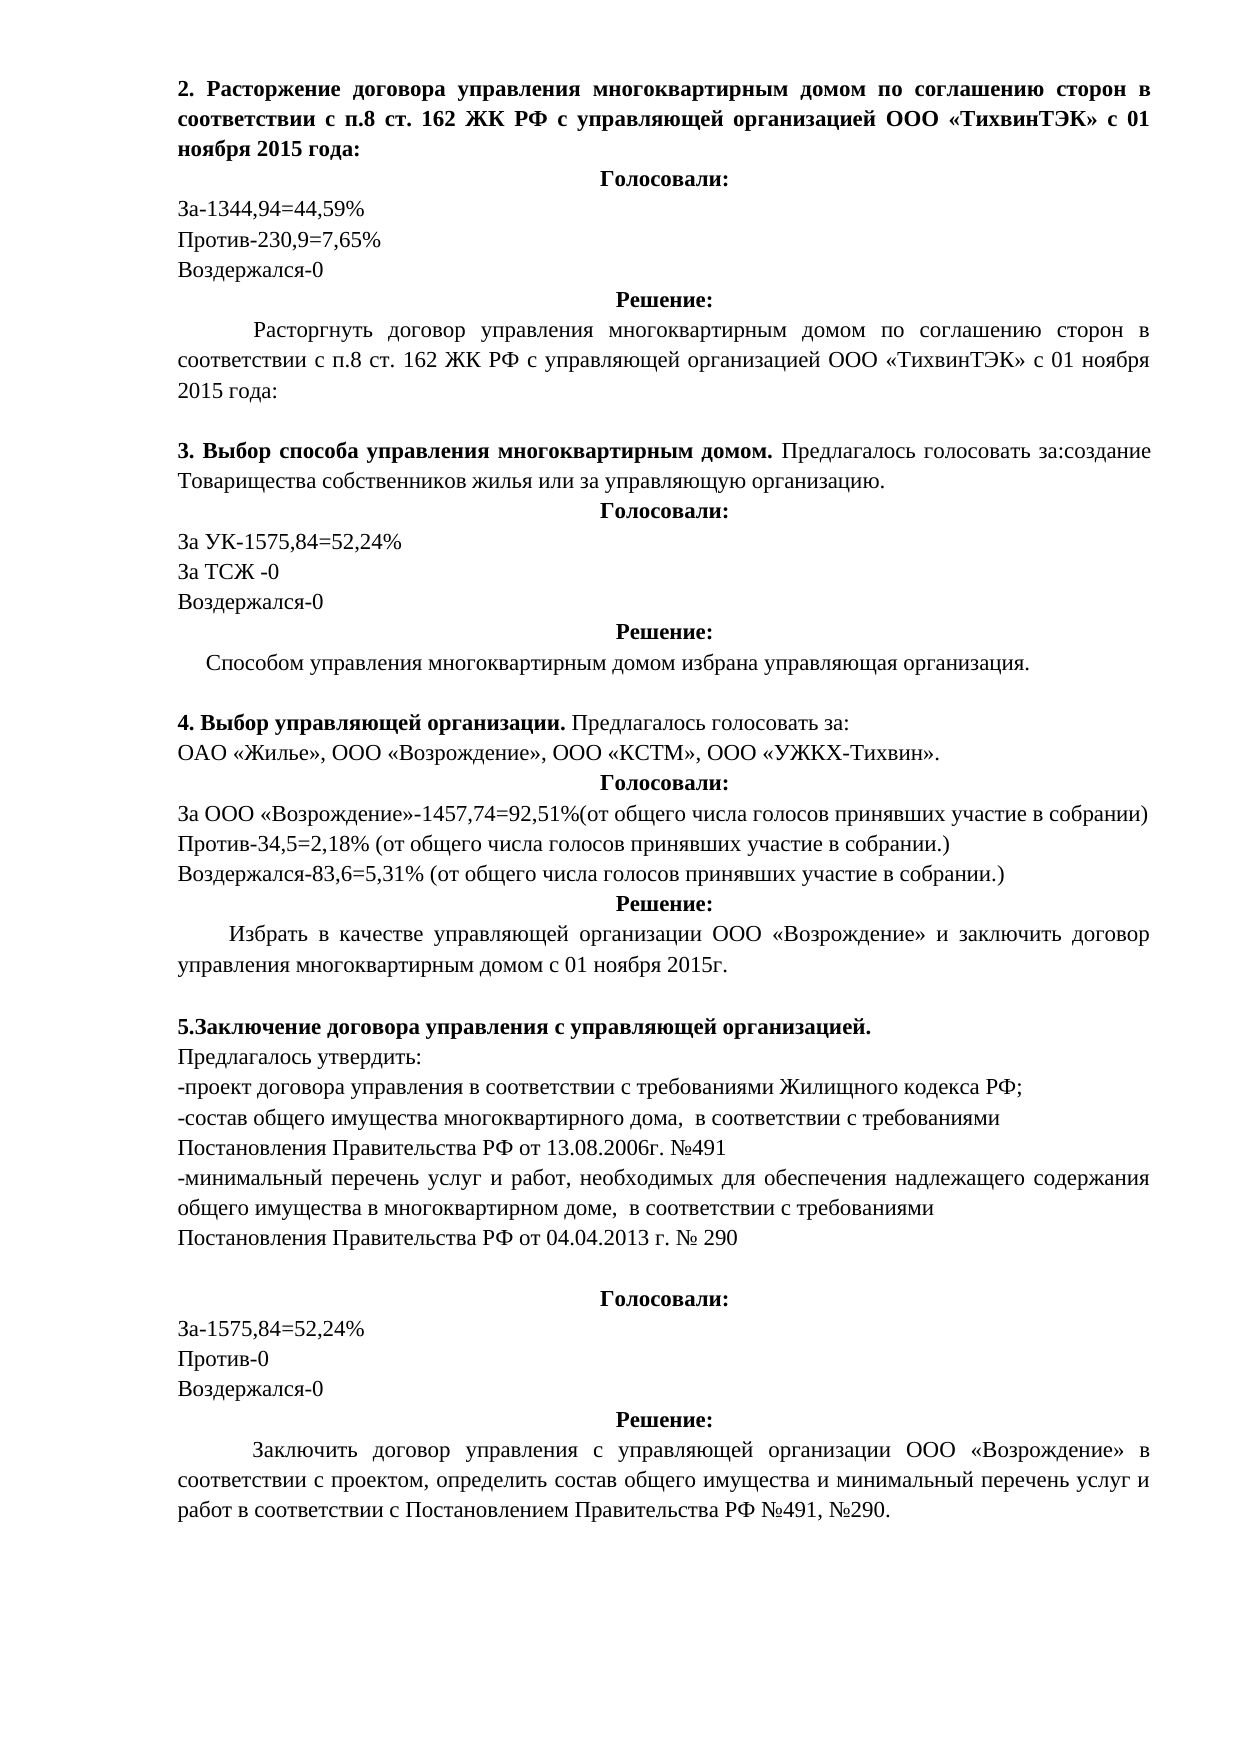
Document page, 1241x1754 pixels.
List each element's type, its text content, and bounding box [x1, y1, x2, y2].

text ОАО «Жилье», ООО «Возрождение», ООО «КСТМ», ООО «УЖКХ-Тихвин». [177, 739, 1152, 766]
text Воздержался-83,6=5,31% (от общего числа голосов принявших участие в собрании.) [177, 860, 1152, 886]
text Воздержался-0 [177, 256, 1152, 282]
text Решение: [177, 286, 1152, 312]
text Предлагалось утвердить: [177, 1043, 1152, 1069]
text 3. Выбор способа управления многоквартирным домом. Предлагалось голосовать за:создание Товарищества собственников жилья или за управляющую организацию. [177, 437, 1152, 494]
text Воздержался-0 [177, 1376, 1152, 1402]
text За ООО «Возрождение»-1457,74=92,51%(от общего числа голосов принявших участие в собрании) [177, 799, 1152, 826]
text Решение: [177, 890, 1152, 917]
text Голосовали: [177, 769, 1152, 796]
text 2. Расторжение договора управления многоквартирным домом по соглашению сторон в соответствии с п.8 ст. 162 ЖК РФ с управляющей организацией ООО «ТихвинТЭК» с 01 ноября 2015 года: [177, 74, 1152, 161]
text Постановления Правительства РФ от 13.08.2006г. №491 [177, 1134, 1152, 1160]
text Против-0 [177, 1345, 1152, 1372]
text Воздержался-0 [177, 588, 1152, 614]
text За ТСЖ -0 [177, 558, 1152, 584]
text Постановления Правительства РФ от 04.04.2013 г. № 290 [177, 1224, 1152, 1251]
text 4. Выбор управляющей организации. Предлагалось голосовать за: [177, 709, 1152, 735]
text -состав общего имущества многоквартирного дома, в соответствии с требованиями [177, 1104, 1152, 1130]
text Расторгнуть договор управления многоквартирным домом по соглашению сторон в соответствии с п.8 ст. 162 ЖК РФ с управляющей организацией ООО «ТихвинТЭК» с 01 ноября 2015 года: [177, 316, 1152, 403]
text Заключить договор управления с управляющей организации ООО «Возрождение» в соответствии с проектом, определить состав общего имущества и минимальный перечень услуг и работ в соответствии с Постановлением Правительства РФ №491, №290. [177, 1436, 1152, 1523]
text Голосовали: [177, 1285, 1152, 1311]
text Голосовали: [177, 165, 1152, 192]
text -проект договора управления в соответствии с требованиями Жилищного кодекса РФ; [177, 1073, 1152, 1100]
text За-1344,94=44,59% [177, 195, 1152, 222]
text Решение: [177, 618, 1152, 645]
text 5.Заключение договора управления с управляющей организацией. [177, 1013, 1152, 1039]
text Решение: [177, 1406, 1152, 1432]
text Голосовали: [177, 497, 1152, 524]
text Способом управления многоквартирным домом избрана управляющая организация. [177, 648, 1152, 675]
text Избрать в качестве управляющей организации ООО «Возрождение» и заключить договор управления многоквартирным домом с 01 ноября 2015г. [177, 920, 1152, 977]
text Против-34,5=2,18% (от общего числа голосов принявших участие в собрании.) [177, 830, 1152, 856]
text За УК-1575,84=52,24% [177, 528, 1152, 554]
text За-1575,84=52,24% [177, 1315, 1152, 1341]
text -минимальный перечень услуг и работ, необходимых для обеспечения надлежащего содержания общего имущества в многоквартирном доме, в соответствии с требованиями [177, 1164, 1152, 1221]
text Против-230,9=7,65% [177, 226, 1152, 252]
